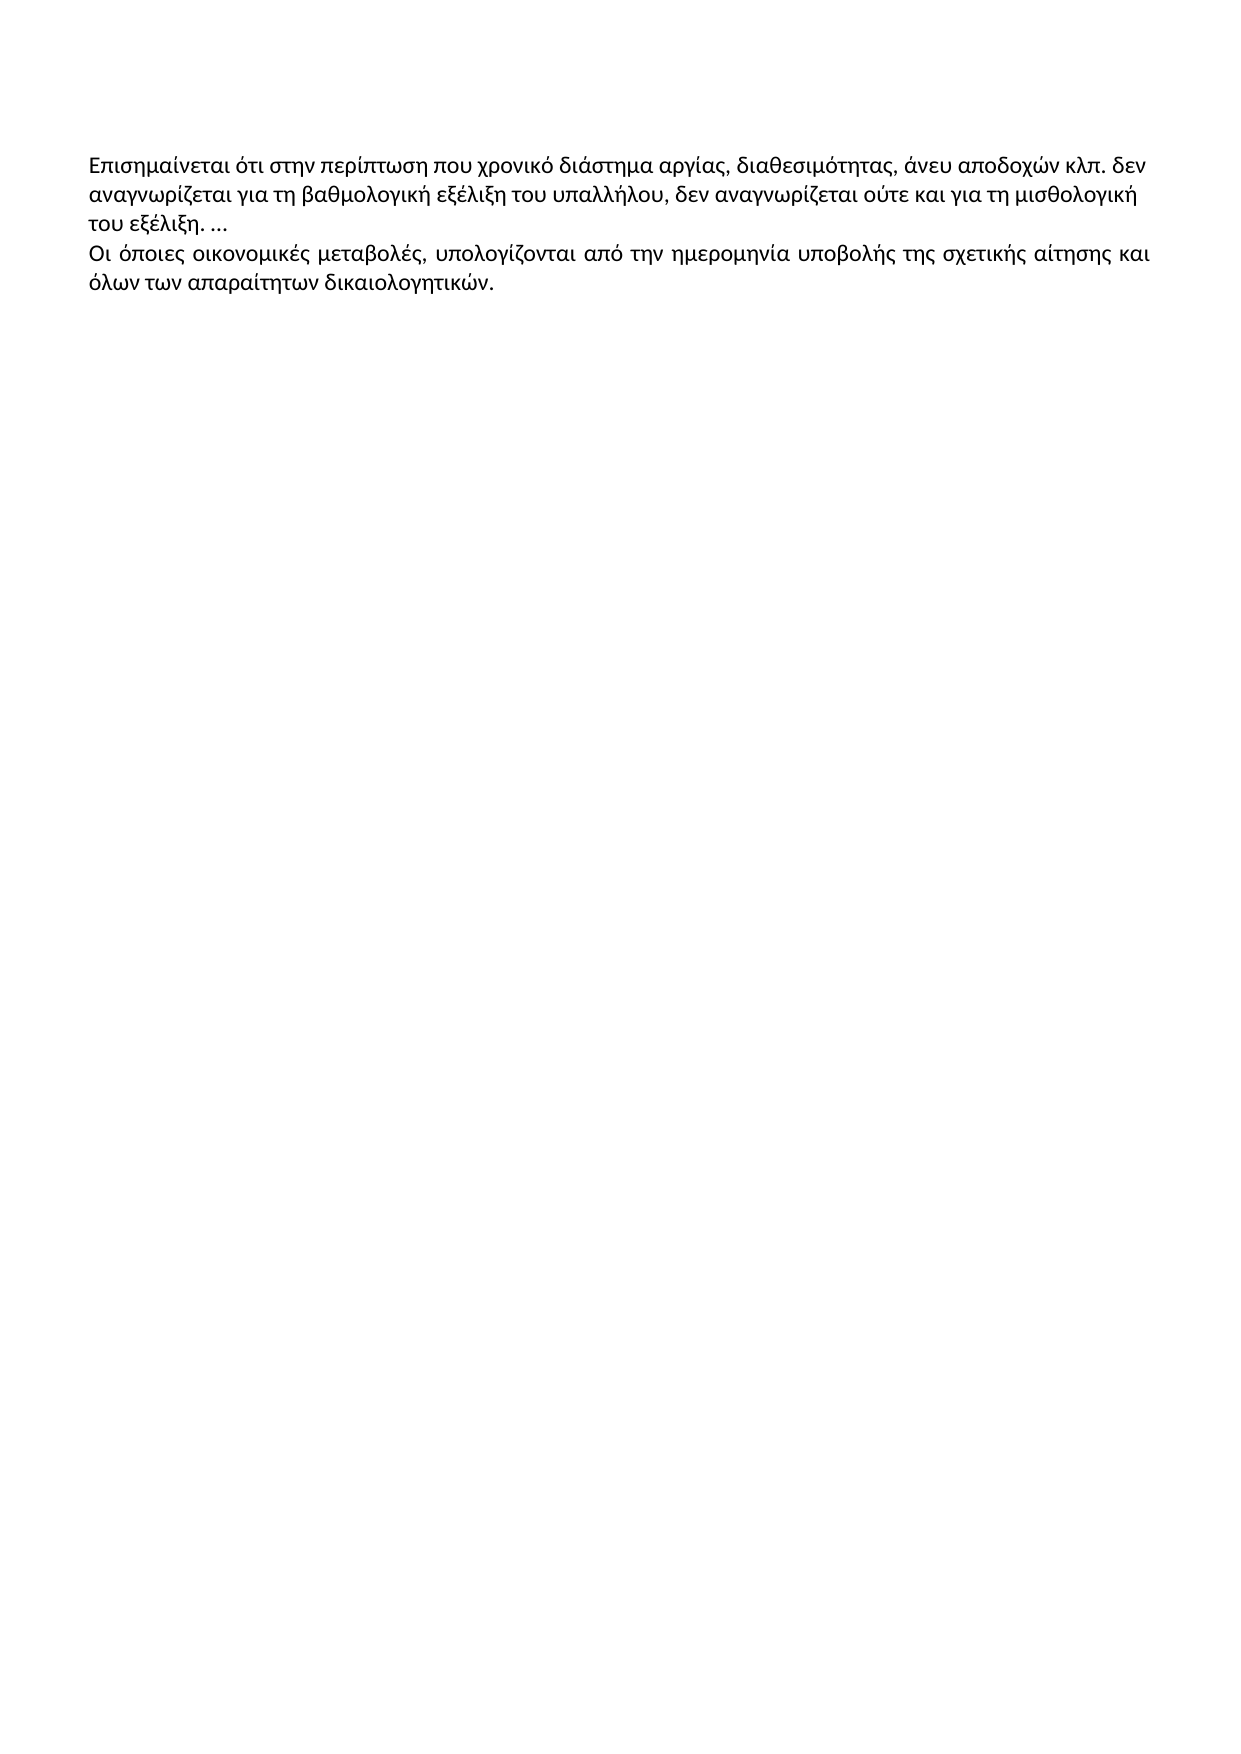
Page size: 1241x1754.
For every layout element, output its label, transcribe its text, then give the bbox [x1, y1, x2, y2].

text Επισημαίνεται ότι στην περίπτωση που χρονικό διάστημα αργίας, διαθεσιμότητας, άνευ αποδοχών κλπ. δεν αναγνωρίζεται για τη βαθμολογική εξέλιξη του υπαλλήλου, δεν αναγνωρίζεται ούτε και για τη μισθολογική του εξέλιξη. … [89, 150, 1152, 238]
text Οι όποιες οικονομικές μεταβολές, υπολογίζονται από την ημερομηνία υποβολής της σχετικής αίτησης και όλων των απαραίτητων δικαιολογητικών. [89, 238, 1152, 296]
